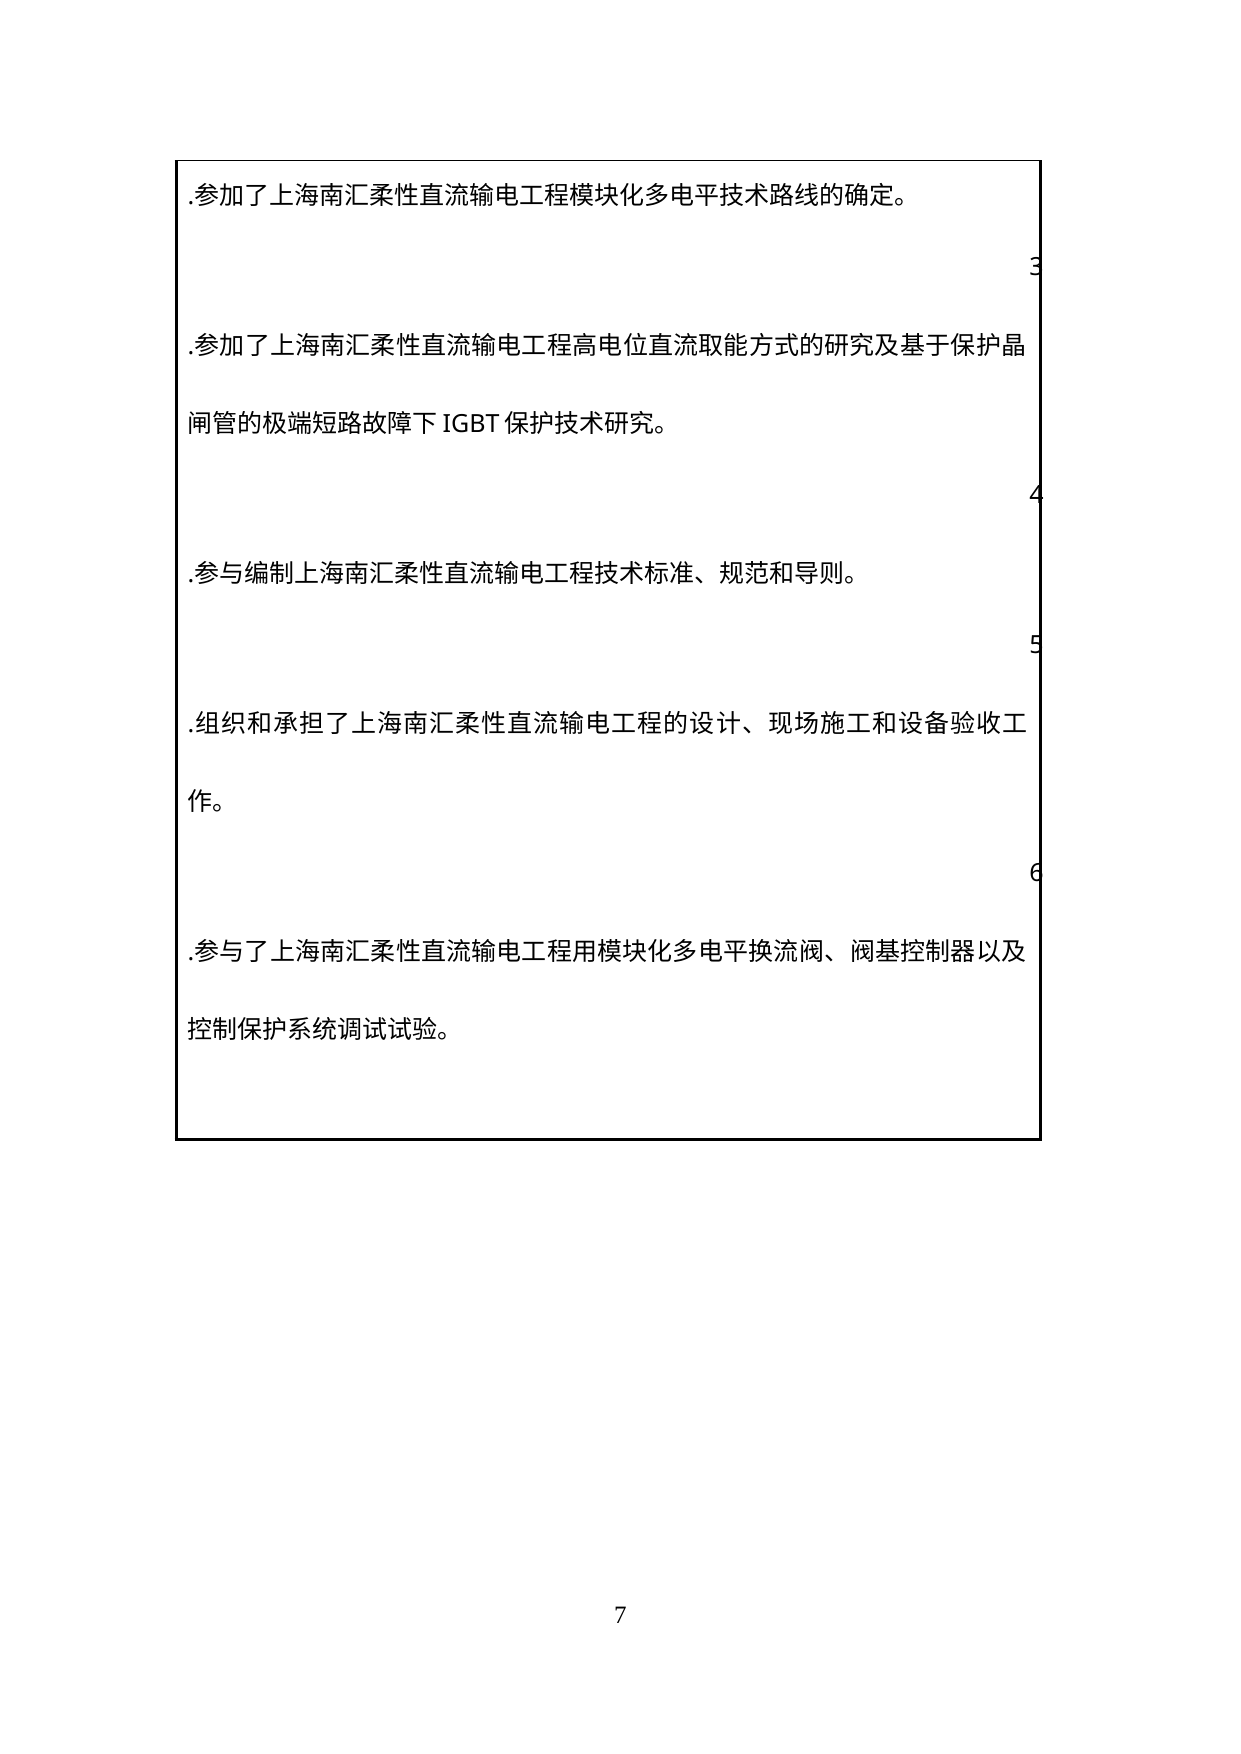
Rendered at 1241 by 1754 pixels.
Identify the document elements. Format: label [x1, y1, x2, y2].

table_cell [178, 161, 1039, 1138]
